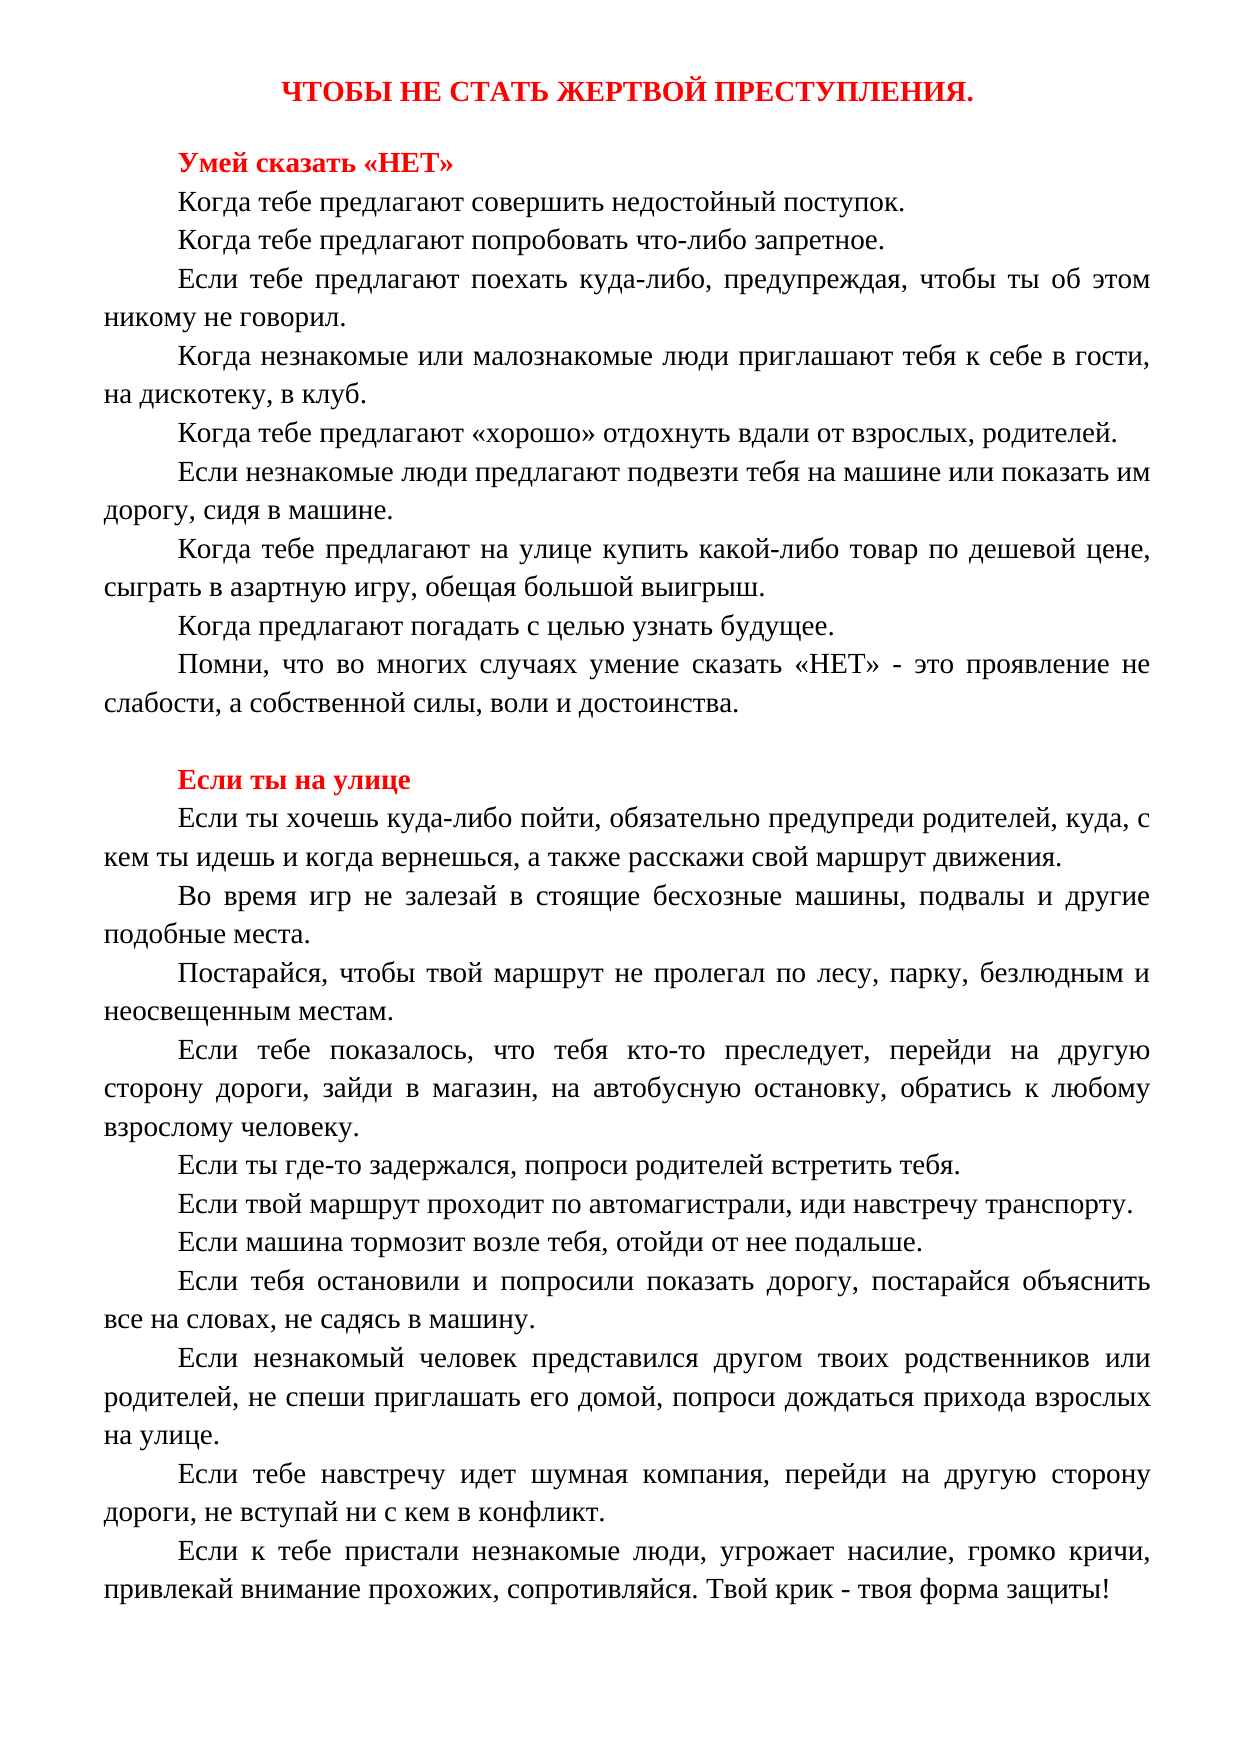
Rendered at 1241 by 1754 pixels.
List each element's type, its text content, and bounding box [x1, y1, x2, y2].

text Если к тебе пристали незнакомые люди, угрожает насилие, громко кричи, привлекай внимание прохожих, сопротивляйся. Твой крик - твоя форма защиты! [103, 1533, 1152, 1605]
text Если тебя остановили и попросили показать дорогу, постарайся объяснить все на словах, не садясь в машину. [103, 1263, 1152, 1335]
text Если машина тормозит возле тебя, отойди от нее подальше. [103, 1224, 1152, 1258]
text Помни, что во многих случаях умение сказать «НЕТ» - это проявление не слабости, а собственной силы, воли и достоинства. [103, 646, 1152, 718]
text Если тебе показалось, что тебя кто-то преследует, перейди на другую сторону дороги, зайди в магазин, на автобусную остановку, обратись к любому взрослому человеку. [103, 1032, 1152, 1142]
text Когда тебе предлагают совершить недостойный поступок. [103, 184, 1152, 217]
text Когда тебе предлагают на улице купить какой-либо товар по дешевой цене, сыграть в азартную игру, обещая большой выигрыш. [103, 531, 1152, 603]
text Когда тебе предлагают попробовать что-либо запретное. [103, 222, 1152, 256]
text Когда предлагают погадать с целью узнать будущее. [103, 608, 1152, 641]
text Если тебе предлагают поехать куда-либо, предупреждая, чтобы ты об этом никому не говорил. [103, 261, 1152, 333]
text Постарайся, чтобы твой маршрут не пролегал по лесу, парку, безлюдным и неосвещенным местам. [103, 955, 1152, 1027]
text Если тебе навстречу идет шумная компания, перейди на другую сторону дороги, не вступай ни с кем в конфликт. [103, 1456, 1152, 1528]
text Если незнакомые люди предлагают подвезти тебя на машине или показать им дорогу, сидя в машине. [103, 454, 1152, 526]
text Когда незнакомые или малознакомые люди приглашают тебя к себе в гости, на дискотеку, в клуб. [103, 338, 1152, 410]
text Когда тебе предлагают «хорошо» отдохнуть вдали от взрослых, родителей. [103, 415, 1152, 449]
text Если ты на улице [103, 762, 1152, 796]
text Умей сказать «НЕТ» [103, 145, 1152, 179]
text Во время игр не залезай в стоящие бесхозные машины, подвалы и другие подобные места. [103, 878, 1152, 950]
text Если ты где-то задержался, попроси родителей встретить тебя. [103, 1147, 1152, 1181]
text Если незнакомый человек представился другом твоих родственников или родителей, не спеши приглашать его домой, попроси дождаться прихода взрослых на улице. [103, 1340, 1152, 1451]
text Если ты хочешь куда-либо пойти, обязательно предупреди родителей, куда, с кем ты идешь и когда вернешься, а также расскажи свой маршрут движения. [103, 801, 1152, 873]
text Если твой маршрут проходит по автомагистрали, иди навстречу транспорту. [103, 1186, 1152, 1219]
text ЧТОБЫ НЕ СТАТЬ ЖЕРТВОЙ ПРЕСТУПЛЕНИЯ. [103, 74, 1152, 107]
